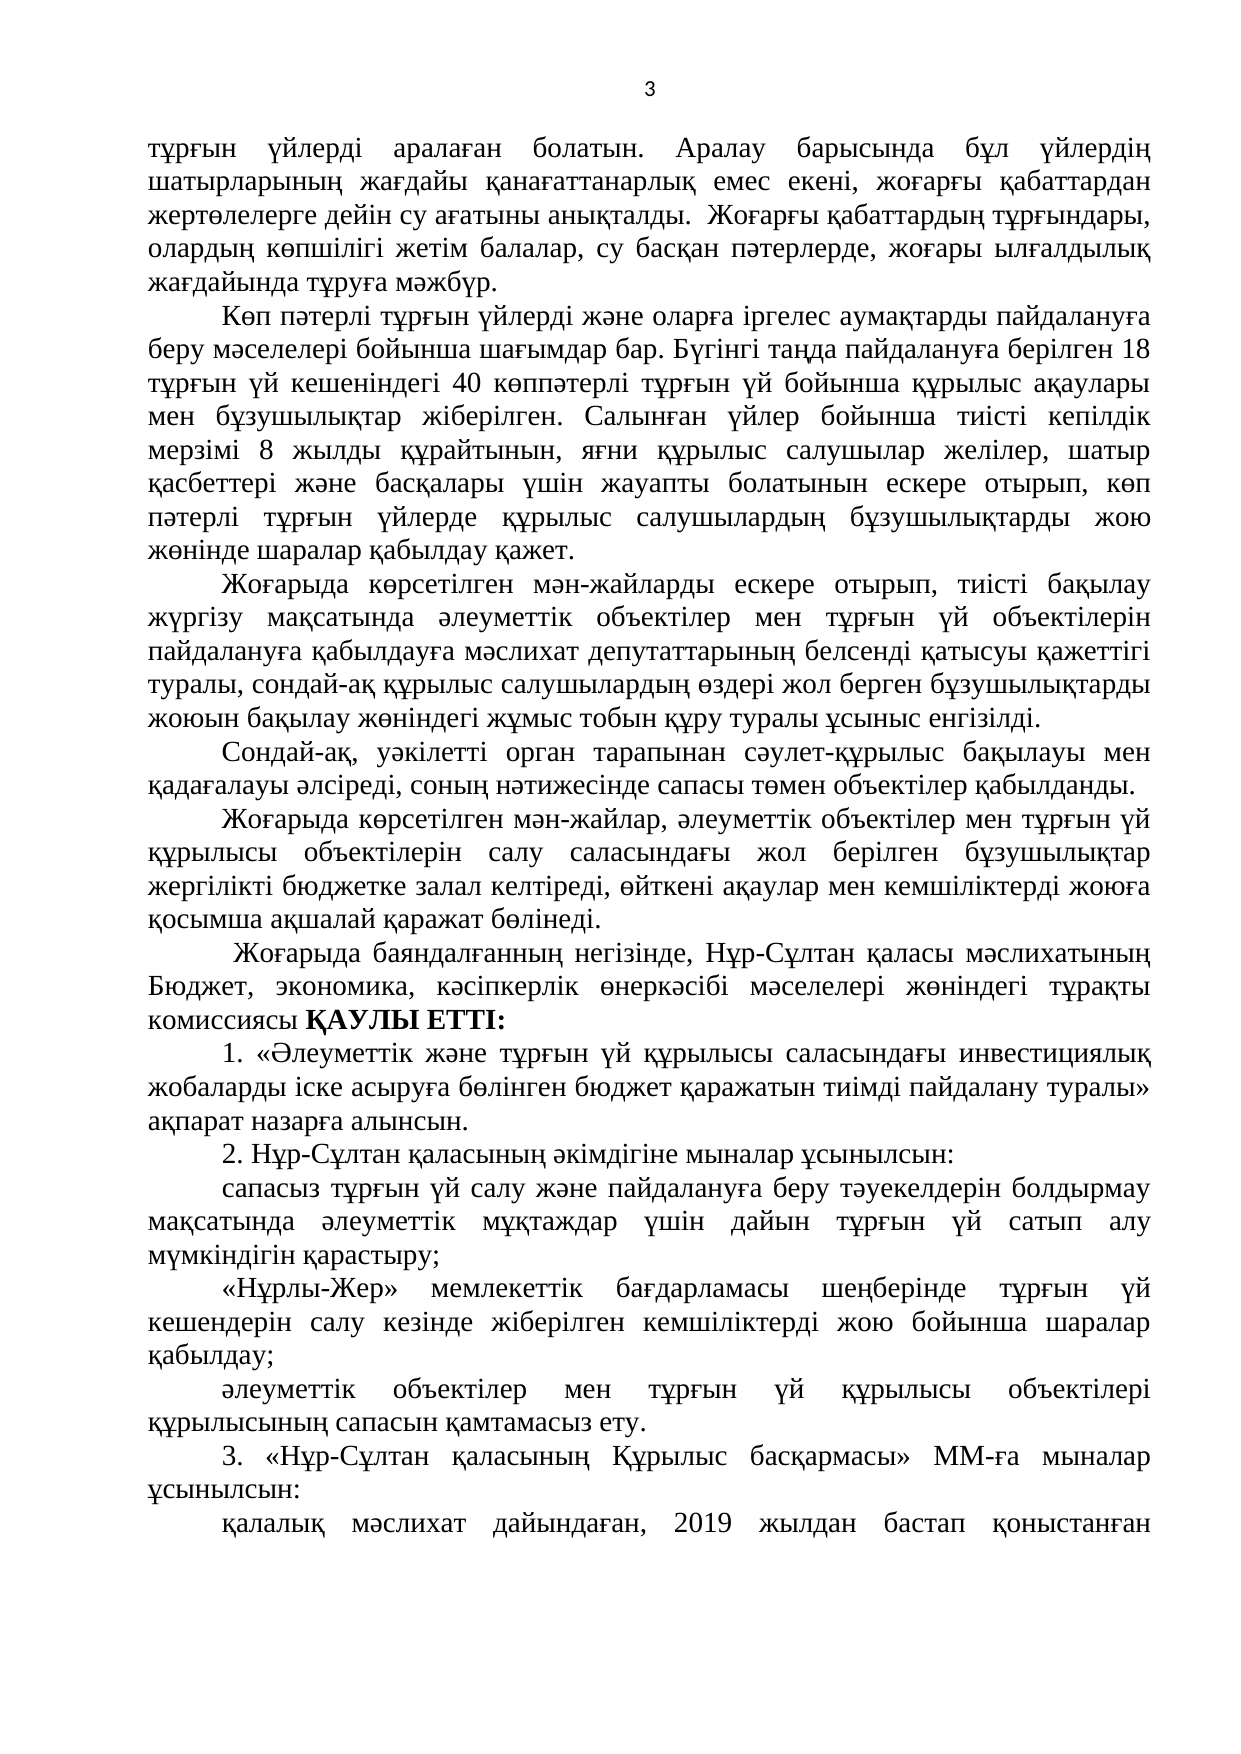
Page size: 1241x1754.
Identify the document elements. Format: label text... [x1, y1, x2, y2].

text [148, 1505, 1152, 1603]
text Сондай-ақ, уәкілетті орган тарапынан сәулет-құрылыс бақылауы мен қадағалауы әлсіреді, соның нәтижесінде сапасы төмен объектілер қабылданды. [148, 734, 1152, 801]
text Көп пәтерлі тұрғын үйлерді және оларға іргелес аумақтарды пайдалануға беру мәселелері бойынша шағымдар бар. Бүгінгі таңда пайдалануға берілген 18 тұрғын үй кешеніндегі 40 көппәтерлі тұрғын үй бойынша құрылыс ақаулары мен бұзушылықтар жіберілген. Салынған үйлер бойынша тиісті кепілдік мерзімі 8 жылды құрайтынын, яғни құрылыс салушылар желілер, шатыр қасбеттері және басқалары үшін жауапты болатынын ескере отырып, көп пәтерлі тұрғын үйлерде құрылыс салушылардың бұзушылықтарды жою жөнінде шаралар қабылдау қажет. [148, 298, 1152, 566]
text 3. «Нұр-Сұлтан қаласының Құрылыс басқармасы» ММ-ға мыналар ұсынылсын: [148, 1438, 1152, 1505]
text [148, 130, 1152, 298]
text 1. «Әлеуметтік және тұрғын үй құрылысы саласындағы инвестициялық жобаларды іске асыруға бөлінген бюджет қаражатын тиімді пайдалану туралы» ақпарат назарға алынсын. [148, 1036, 1152, 1136]
text Жоғарыда көрсетілген мән-жайларды ескере отырып, тиісті бақылау жүргізу мақсатында әлеуметтік объектілер мен тұрғын үй объектілерін пайдалануға қабылдауға мәслихат депутаттарының белсенді қатысуы қажеттігі туралы, сондай-ақ құрылыс салушылардың өздері жол берген бұзушылықтарды жоюын бақылау жөніндегі жұмыс тобын құру туралы ұсыныс енгізілді. [148, 566, 1152, 734]
text сапасыз тұрғын үй салу және пайдалануға беру тәуекелдерін болдырмау мақсатында әлеуметтік мұқтаждар үшін дайын тұрғын үй сатып алу мүмкіндігін қарастыру; [148, 1170, 1152, 1270]
text Жоғарыда көрсетілген мән-жайлар, әлеуметтік объектілер мен тұрғын үй құрылысы объектілерін салу саласындағы жол берілген бұзушылықтар жергілікті бюджетке залал келтіреді, өйткені ақаулар мен кемшіліктерді жоюға қосымша ақшалай қаражат бөлінеді. [148, 801, 1152, 935]
text әлеуметтік объектілер мен тұрғын үй құрылысы объектілері құрылысының сапасын қамтамасыз ету. [148, 1371, 1152, 1438]
text «Нұрлы-Жер» мемлекеттік бағдарламасы шеңберінде тұрғын үй кешендерін салу кезінде жіберілген кемшіліктерді жою бойынша шаралар қабылдау; [148, 1270, 1152, 1371]
text Жоғарыда баяндалғанның негізінде, Нұр-Сұлтан қаласы мәслихатының Бюджет, экономика, кәсіпкерлік өнеркәсібі мәселелері жөніндегі тұрақты комиссиясы ҚАУЛЫ ЕТТІ: [148, 935, 1152, 1036]
text 2. Нұр-Сұлтан қаласының әкімдігіне мыналар ұсынылсын: [148, 1136, 1152, 1170]
